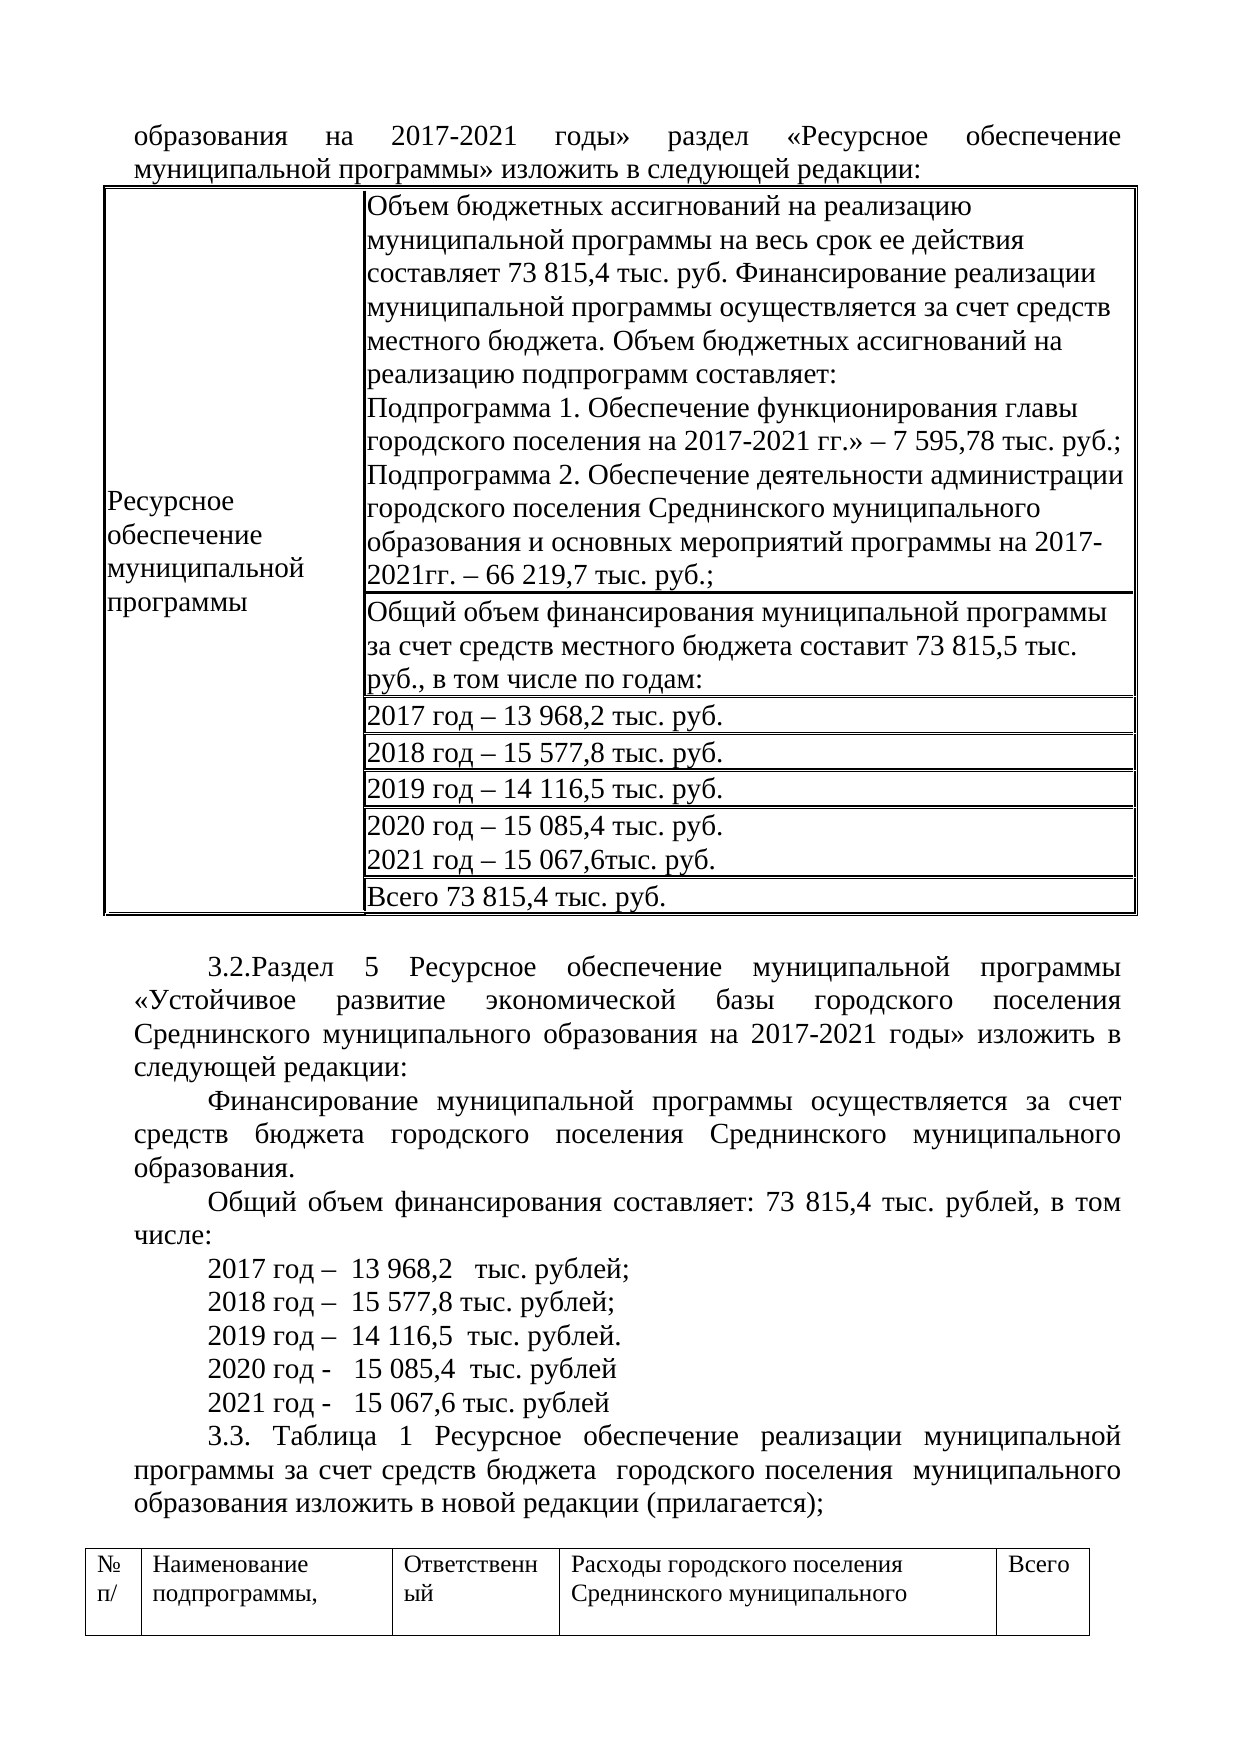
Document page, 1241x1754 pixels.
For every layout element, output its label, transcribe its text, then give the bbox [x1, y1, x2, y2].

table_cell 2017 год – 13 968,2 тыс. руб. [364, 695, 1136, 732]
text 3.2.Раздел 5 Ресурсное обеспечение муниципальной программы «Устойчивое развитие экономической базы городского поселения Среднинского муниципального образования на 2017-2021 годы» изложить в следующей редакции: [133, 949, 1122, 1083]
text 2021 год - 15 067,6 тыс. рублей [133, 1385, 1122, 1418]
text 2019 год – 14 116,5 тыс. рублей. [133, 1318, 1122, 1351]
table_cell 2019 год – 14 116,5 тыс. руб. [366, 768, 1135, 805]
text Финансирование муниципальной программы осуществляется за счет средств бюджета городского поселения Среднинского муниципального образования. [133, 1083, 1122, 1184]
table_cell Общий объем финансирования муниципальной программы за счет средств местного бюджета составит 73 815,5 тыс. руб., в том числе по годам: [366, 591, 1134, 695]
table_header Объем бюджетных ассигнований на реализацию муниципальной программы на весь срок ее действия составляет 73 815,4 тыс. руб. Финансирование реализации муниципальной программы осуществляется за счет средств местного бюджета. Объем бюджетных ассигнований на реализацию подпрограмм составляет: Подпрограмма 1. Обеспечение функционирования главы городского поселения на 2017-2021 гг.» – 7 595,78 тыс. руб.; Подпрограмма 2. Обеспечение деятельности администрации городского поселения Среднинского муниципального образования и основных мероприятий программы на 2017-2021гг. – 66 219,7 тыс. руб.; [364, 189, 1134, 591]
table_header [393, 1549, 559, 1635]
text Общий объем финансирования составляет: 73 815,4 тыс. рублей, в том числе: [133, 1184, 1122, 1251]
text 2020 год - 15 085,4 тыс. рублей [133, 1351, 1122, 1385]
table_header Всего [997, 1549, 1089, 1635]
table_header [142, 1549, 392, 1635]
text 2018 год – 15 577,8 тыс. рублей; [133, 1284, 1122, 1318]
table_cell Всего 73 815,4 тыс. руб. [364, 875, 1135, 912]
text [133, 118, 1122, 185]
text 2017 год – 13 968,2 тыс. рублей; [133, 1251, 1122, 1284]
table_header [560, 1549, 996, 1635]
text 3.3. Таблица 1 Ресурсное обеспечение реализации муниципальной программы за счет средств бюджета городского поселения муниципального образования изложить в новой редакции (прилагается); [133, 1418, 1122, 1519]
table_header № п/п [86, 1549, 141, 1635]
table_header Ресурсное обеспечение муниципальной программы [106, 189, 364, 912]
table_cell 2018 год – 15 577,8 тыс. руб. [364, 732, 1136, 768]
table_cell 2020 год – 15 085,4 тыс. руб. 2021 год – 15 067,6тыс. руб. [366, 805, 1135, 875]
